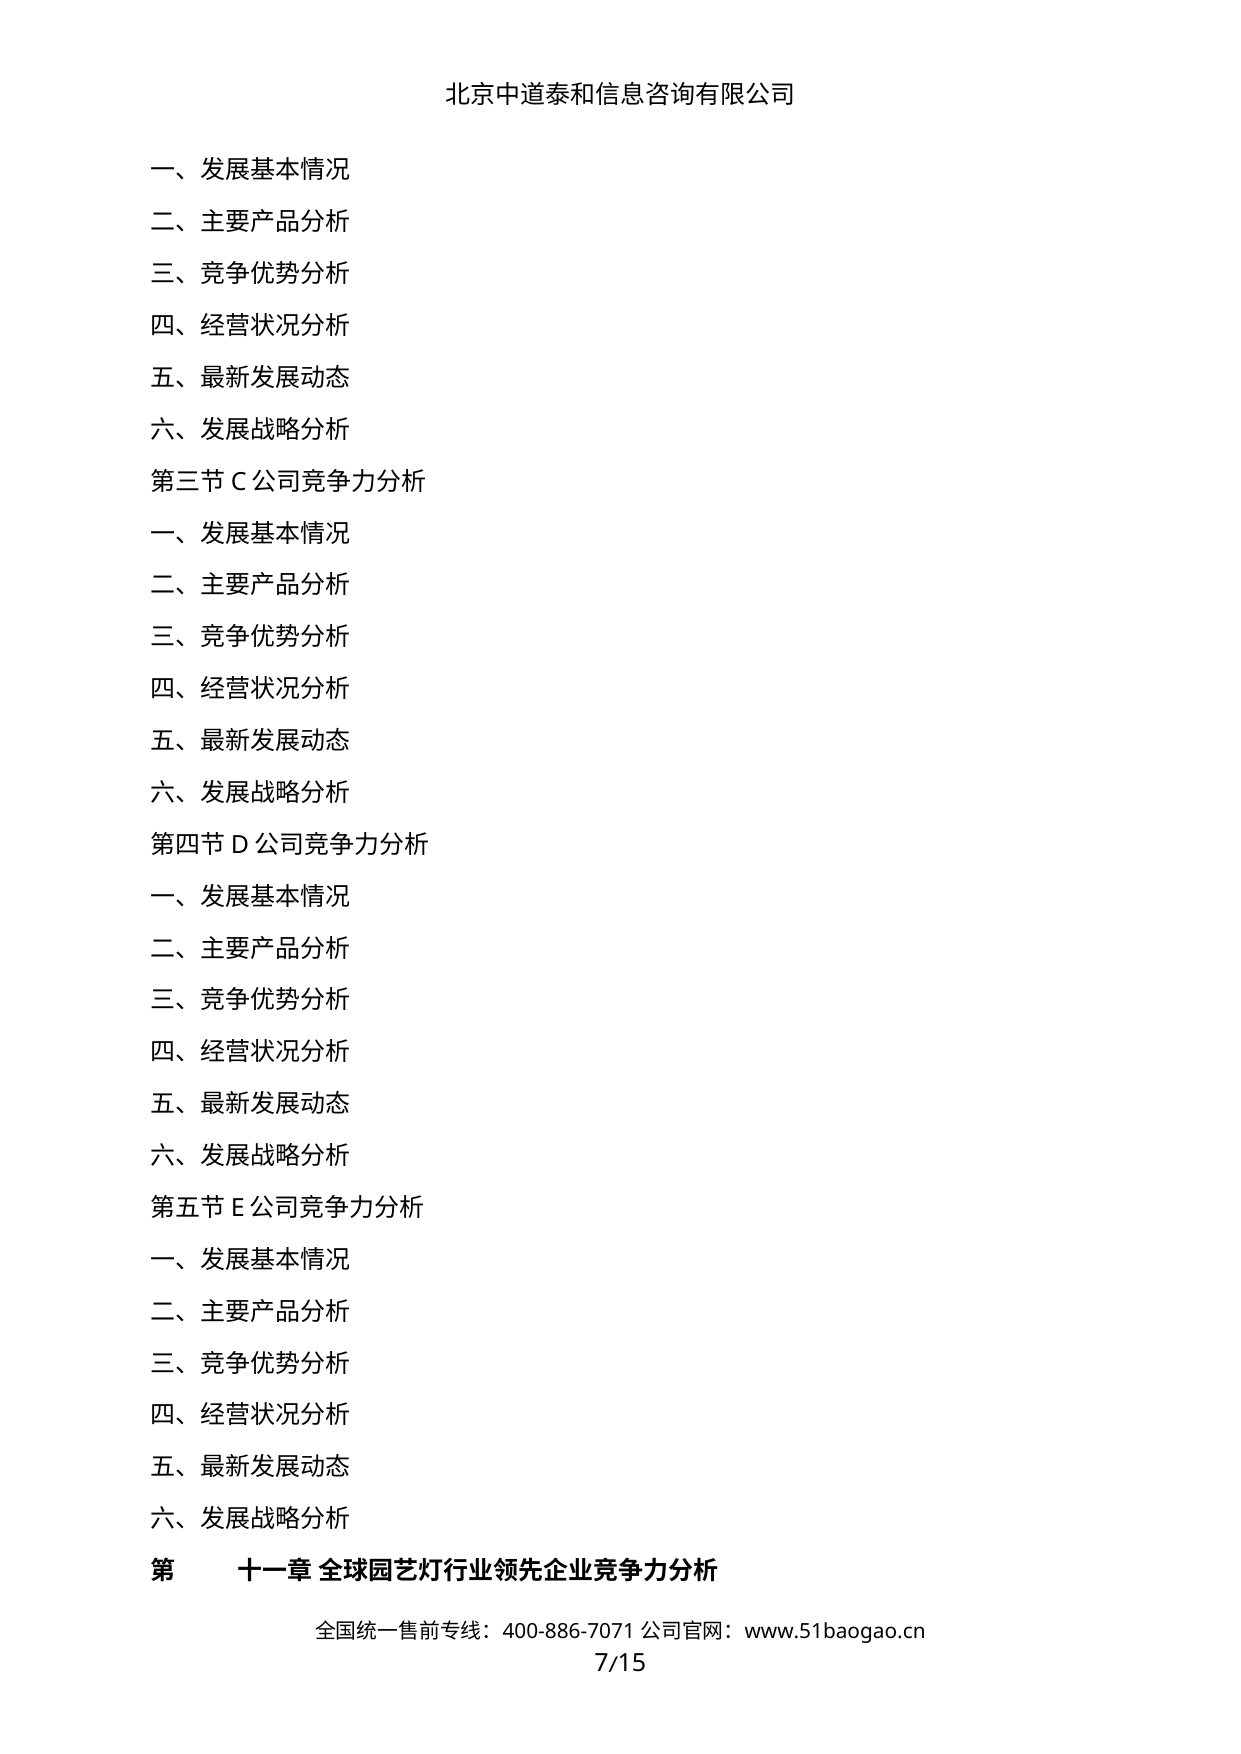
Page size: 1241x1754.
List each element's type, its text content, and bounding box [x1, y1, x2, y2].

text 一、发展基本情况 [150, 1239, 1090, 1276]
text 五、最新发展动态 [150, 721, 1090, 757]
text 第 十一章 全球园艺灯行业领先企业竞争力分析 [150, 1551, 1090, 1587]
text 四、经营状况分析 [150, 1032, 1090, 1068]
text 第四节 D公司竞争力分析 [150, 824, 1090, 861]
text 一、发展基本情况 [150, 876, 1090, 912]
text 四、经营状况分析 [150, 1395, 1090, 1431]
text 三、竞争优势分析 [150, 617, 1090, 653]
text 一、发展基本情况 [150, 150, 1090, 186]
text 三、竞争优势分析 [150, 254, 1090, 290]
text 五、最新发展动态 [150, 357, 1090, 394]
text 六、发展战略分析 [150, 1136, 1090, 1172]
text 二、主要产品分析 [150, 202, 1090, 238]
text 四、经营状况分析 [150, 669, 1090, 705]
text 二、主要产品分析 [150, 928, 1090, 964]
text 一、发展基本情况 [150, 513, 1090, 549]
text 三、竞争优势分析 [150, 1343, 1090, 1379]
text 二、主要产品分析 [150, 1291, 1090, 1327]
text 六、发展战略分析 [150, 772, 1090, 809]
text 第五节 E公司竞争力分析 [150, 1187, 1090, 1224]
text 三、竞争优势分析 [150, 980, 1090, 1016]
text 五、最新发展动态 [150, 1084, 1090, 1120]
text 六、发展战略分析 [150, 409, 1090, 446]
text 五、最新发展动态 [150, 1447, 1090, 1483]
text 二、主要产品分析 [150, 565, 1090, 601]
text 四、经营状况分析 [150, 306, 1090, 342]
text 六、发展战略分析 [150, 1499, 1090, 1535]
text 第三节 C公司竞争力分析 [150, 461, 1090, 497]
